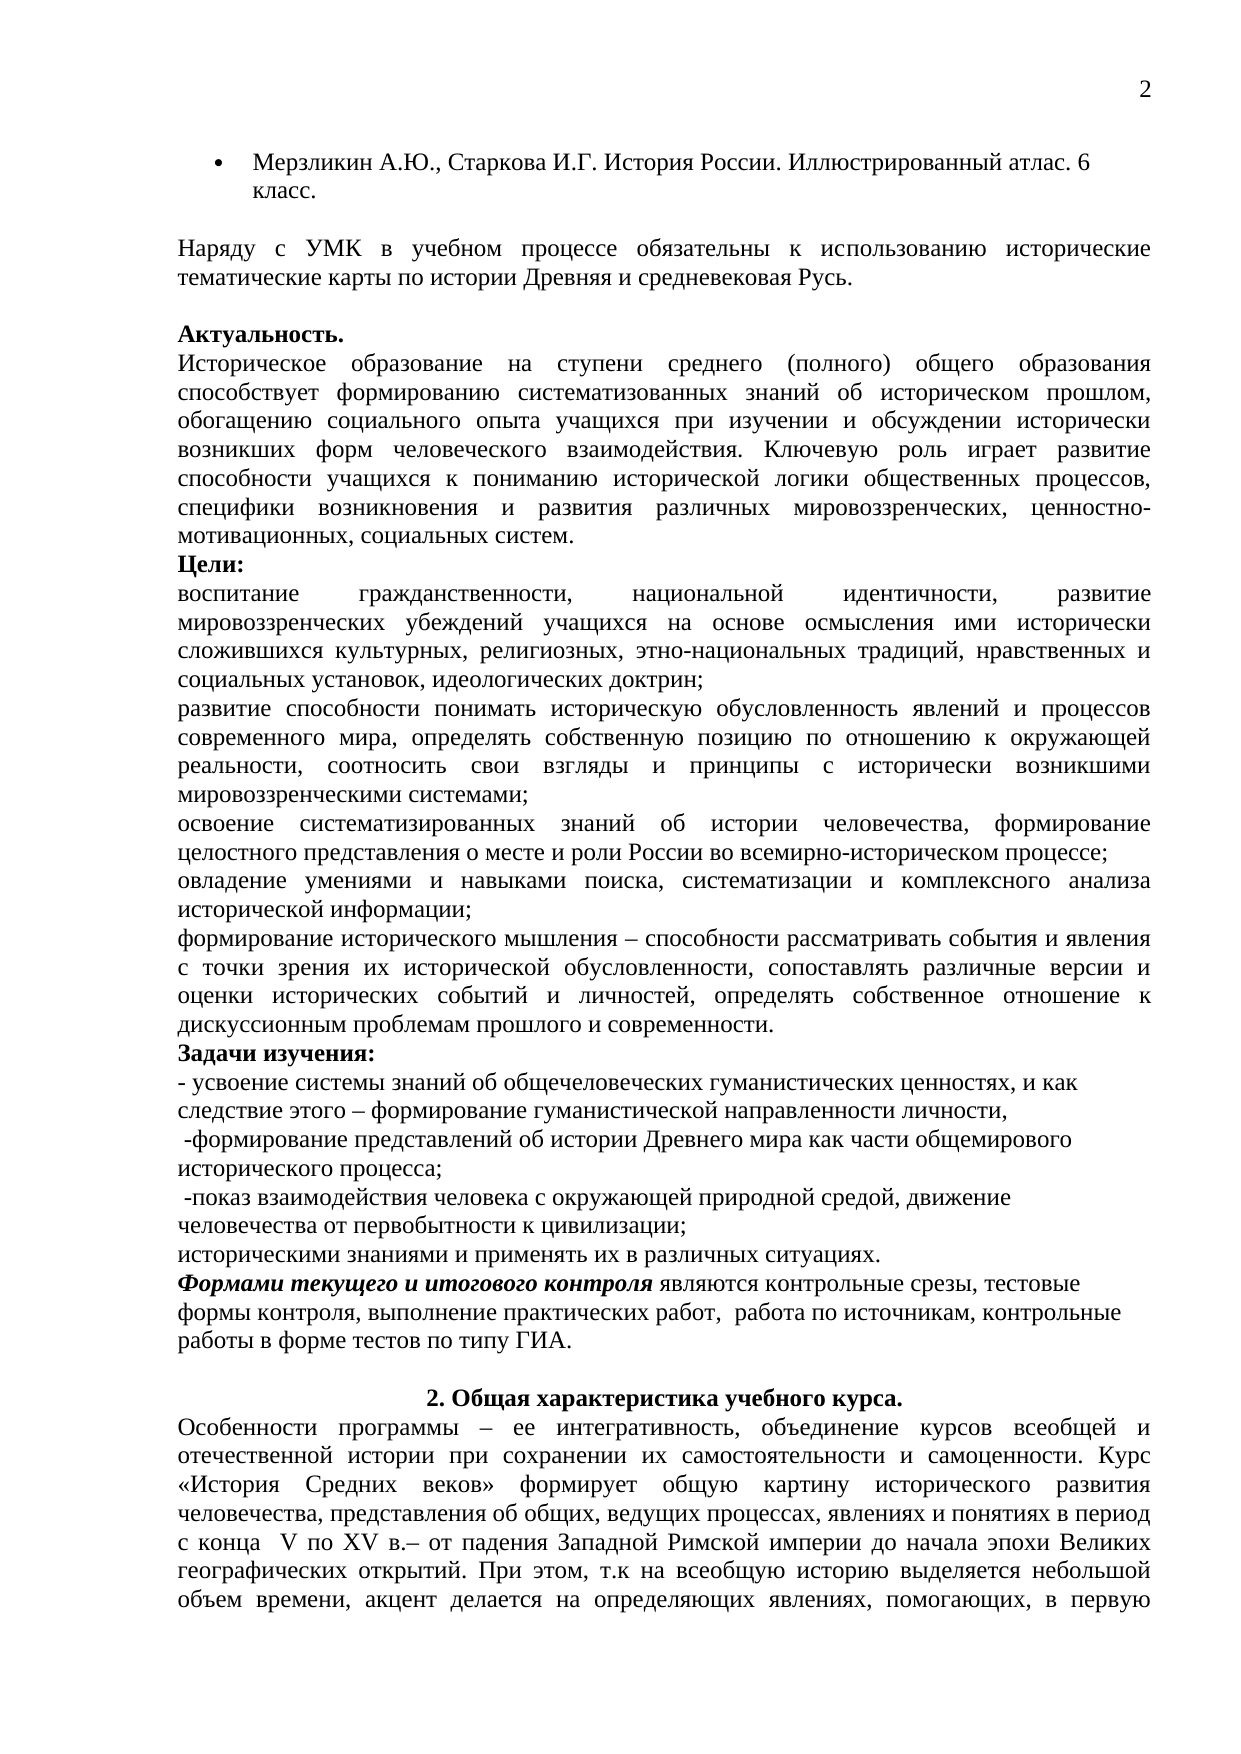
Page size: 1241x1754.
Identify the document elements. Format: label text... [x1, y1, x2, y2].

text формирование исторического мышления – способности рассматривать события и явления с точки зрения их исторической обусловленности, сопоставлять различные версии и оценки исторических событий и личностей, определять собственное отношение к дискуссионным проблемам прошлого и современности. [177, 923, 1152, 1038]
list Мерзликин А.Ю., Старкова И.Г. История России. Иллюстрированный атлас. 6 класс. [215, 147, 1152, 204]
text Наряду с УМК в учебном процессе обязательны к использованию исторические тематические карты по истории Древняя и средневековая Русь. [177, 233, 1151, 291]
text 2. Общая характеристика учебного курса. [177, 1383, 1152, 1412]
text Цели: [177, 549, 1152, 578]
text -формирование представлений об истории Древнего мира как части общемирового исторического процесса; [177, 1124, 1152, 1182]
text воспитание гражданственности, национальной идентичности, развитие мировоззренческих убеждений учащихся на основе осмысления ими исторически сложившихся культурных, религиозных, этно-национальных традиций, нравственных и социальных установок, идеологических доктрин; [177, 578, 1152, 693]
text историческими знаниями и применять их в различных ситуациях. [177, 1239, 1152, 1268]
text Историческое образование на ступени среднего (полного) общего образования способствует формированию систематизованных знаний об историческом прошлом, обогащению социального опыта учащихся при изучении и обсуждении исторически возникших форм человеческого взаимодействия. Ключевую роль играет развитие способности учащихся к пониманию исторической логики общественных процессов, специфики возникновения и развития различных мировоззренческих, ценностно-мотивационных, социальных систем. [177, 348, 1152, 549]
text Актуальность. [177, 319, 1152, 348]
text Задачи изучения: [177, 1038, 1152, 1067]
text - усвоение системы знаний об общечеловеческих гуманистических ценностях, и как следствие этого – формирование гуманистической направленности личности, [177, 1067, 1152, 1124]
text Формами текущего и итогового контроля являются контрольные срезы, тестовые формы контроля, выполнение практических работ, работа по источникам, контрольные работы в форме тестов по типу ГИА. [177, 1268, 1152, 1354]
text развитие способности понимать историческую обусловленность явлений и процессов современного мира, определять собственную позицию по отношению к окружающей реальности, соотносить свои взгляды и принципы с исторически возникшими мировоззренческими системами; [177, 693, 1152, 808]
text освоение систематизированных знаний об истории человечества, формирование целостного представления о месте и роли России во всемирно-историческом процессе; [177, 808, 1152, 866]
text овладение умениями и навыками поиска, систематизации и комплексного анализа исторической информации; [177, 866, 1152, 923]
text -показ взаимодействия человека с окружающей природной средой, движение человечества от первобытности к цивилизации; [177, 1182, 1152, 1239]
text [177, 1412, 1152, 1613]
